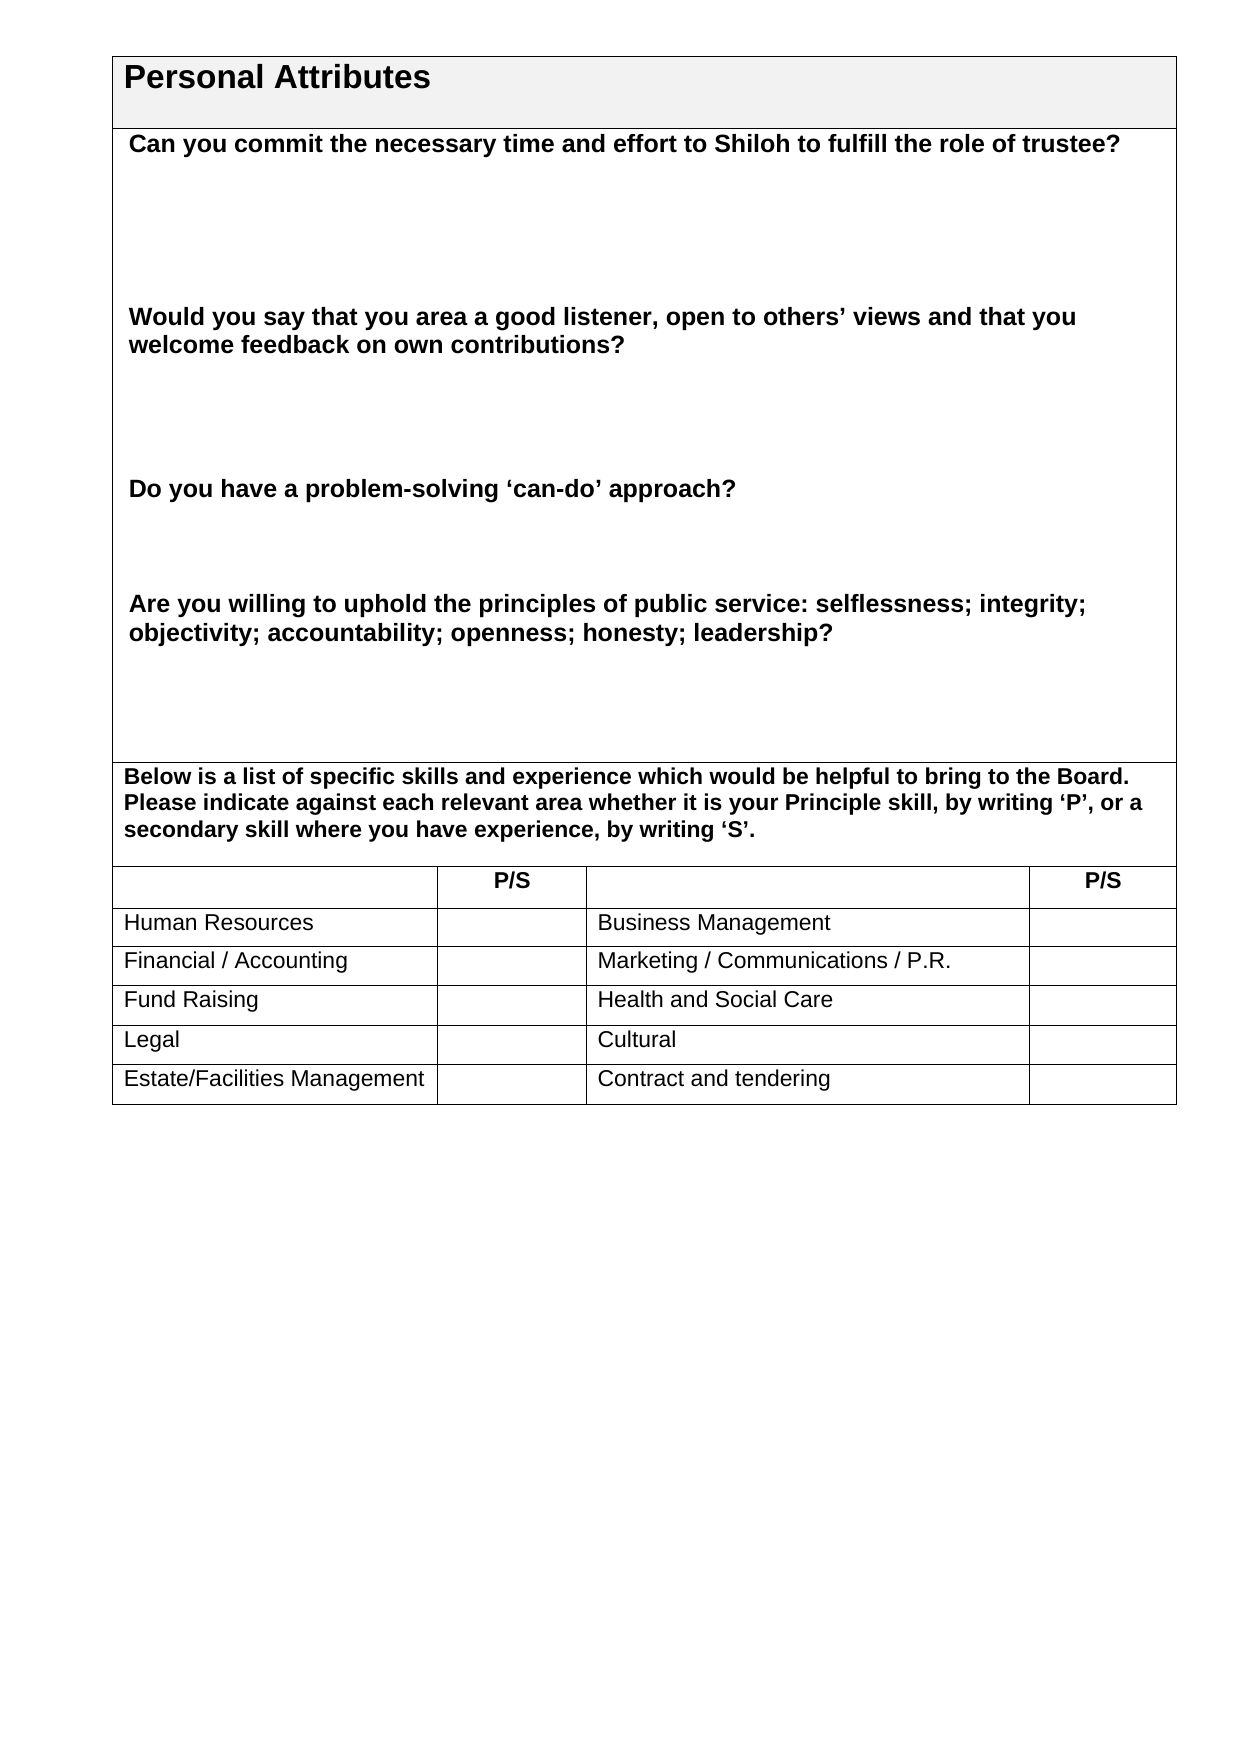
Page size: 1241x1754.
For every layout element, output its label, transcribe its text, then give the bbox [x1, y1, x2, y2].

table_cell P/S [438, 867, 586, 908]
table_cell [438, 909, 586, 946]
table_cell Below is a list of specific skills and experience which would be helpful to bring to the Board. Please indicate against each relevant area whether it is your Principle skill, by writing ‘P’, or a secondary skill where you have experience, by writing ‘S’. [113, 763, 1176, 866]
table_cell [438, 1065, 586, 1104]
table_cell [1030, 1026, 1176, 1064]
table_cell Contract and tendering [587, 1065, 1029, 1104]
table_cell [587, 867, 1029, 908]
table_cell [1030, 909, 1176, 946]
table_cell Can you commit the necessary time and effort to Shiloh to fulfill the role of trustee? Would you say that you area a good listener, open to others’ views and that you welcome feedback on own contributions? Do you have a problem-solving ‘can-do’ approach? Are you willing to uphold the principles of public service: selflessness; integrity; objectivity; accountability; openness; honesty; leadership? [113, 129, 1176, 762]
table_cell [113, 867, 437, 908]
table_cell P/S [1030, 867, 1176, 908]
table_cell [1030, 1065, 1176, 1104]
table_cell [438, 947, 586, 985]
table_cell Personal Attributes [113, 57, 1176, 128]
table_cell Health and Social Care [587, 986, 1029, 1025]
table_cell Cultural [587, 1026, 1029, 1064]
table_cell [438, 986, 586, 1025]
table_cell [1030, 986, 1176, 1025]
table_cell [1030, 947, 1176, 985]
table_cell [438, 1026, 586, 1064]
table_cell Business Management [587, 909, 1029, 946]
table_cell Estate/Facilities Management [113, 1065, 437, 1104]
table_cell Fund Raising [113, 986, 437, 1025]
table_cell Human Resources [113, 909, 437, 946]
table_cell Legal [113, 1026, 437, 1064]
table_cell Marketing / Communications / P.R. [587, 947, 1029, 985]
table_cell Financial / Accounting [113, 947, 437, 985]
